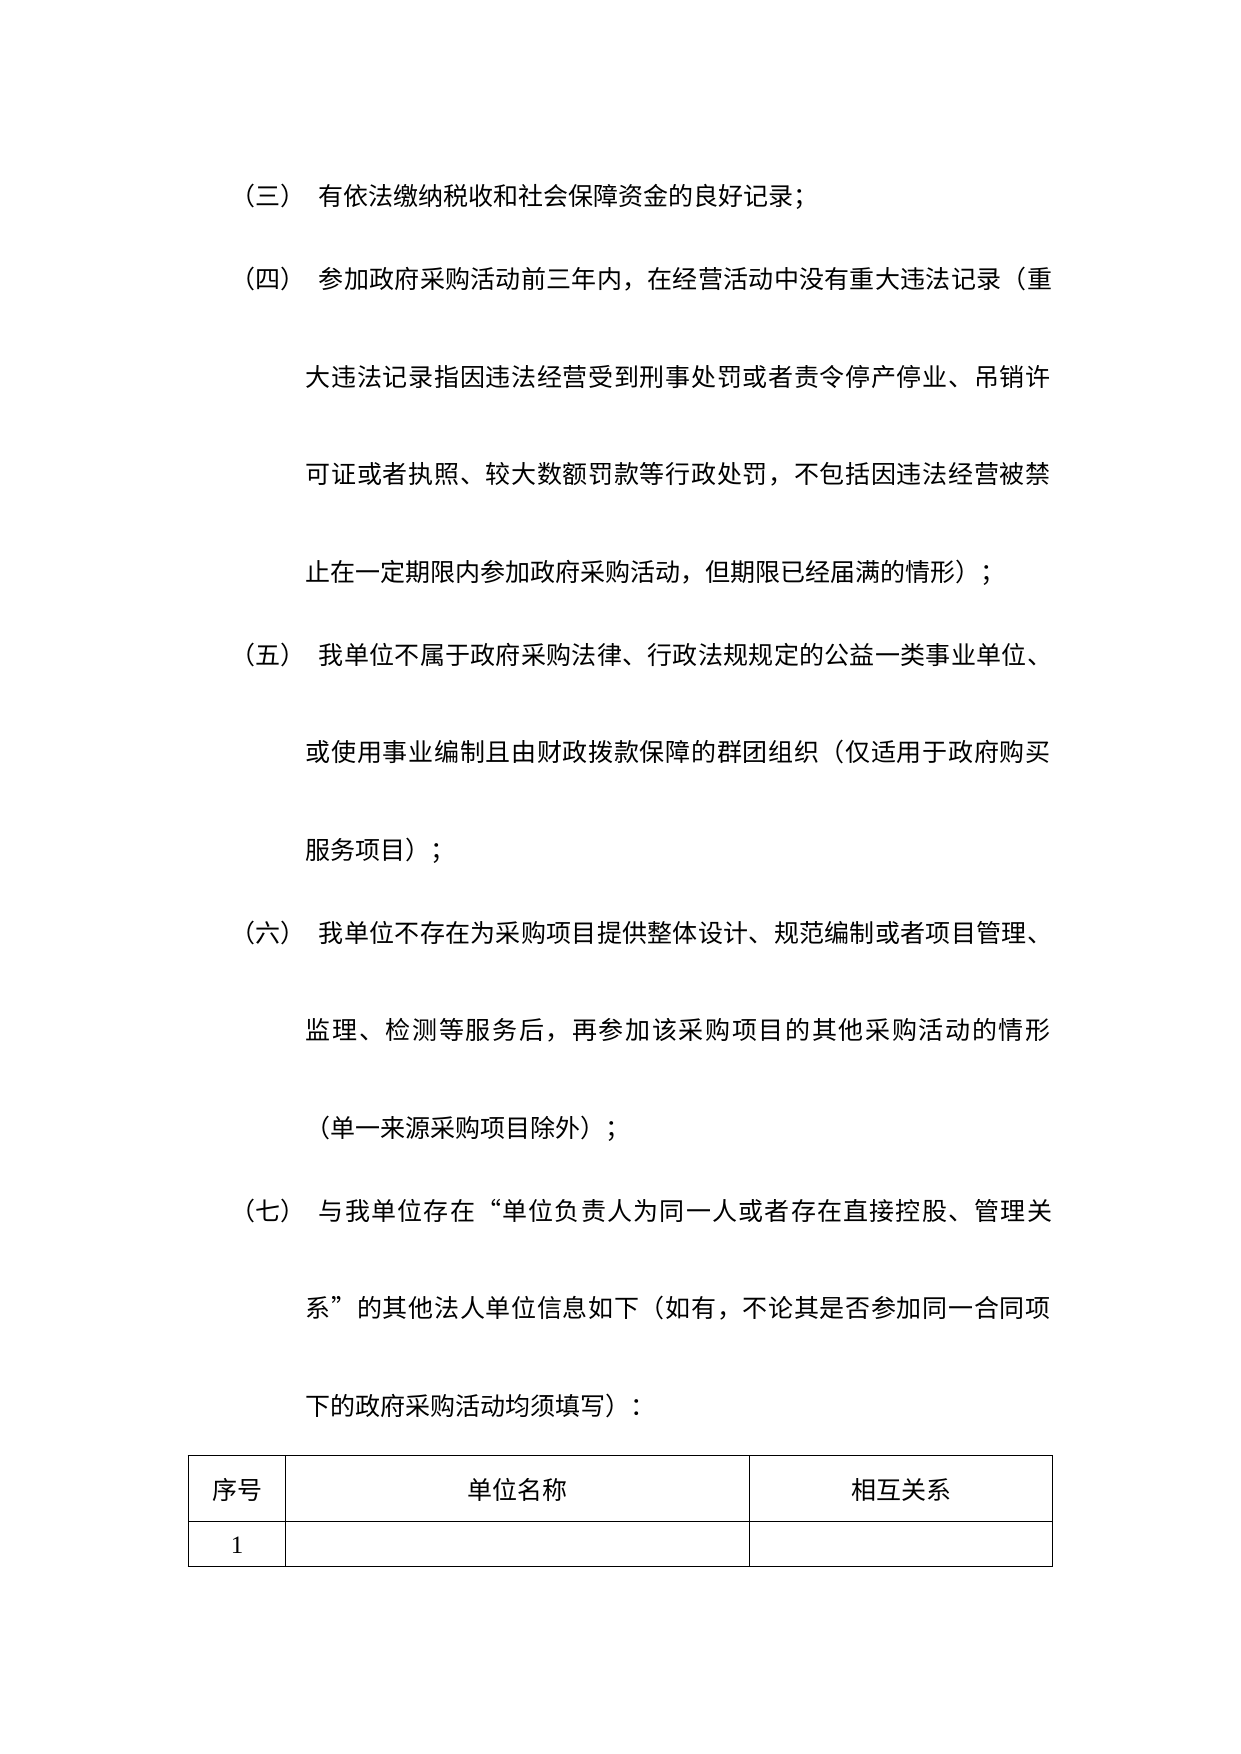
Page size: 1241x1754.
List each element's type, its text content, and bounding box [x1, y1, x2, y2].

table_header 相互关系 [750, 1456, 1052, 1521]
list 参加政府采购活动前三年内，在经营活动中没有重大违法记录（重大违法记录指因违法经营受到刑事处罚或者责令停产停业、吊销许可证或者执照、较大数额罚款等行政处罚，不包括因违法经营被禁止在一定期限内参加政府采购活动，但期限已经届满的情形）； [231, 245, 1053, 603]
table_cell [750, 1522, 1052, 1566]
list 我单位不属于政府采购法律、行政法规规定的公益一类事业单位、或使用事业编制且由财政拨款保障的群团组织（仅适用于政府购买服务项目）； [231, 621, 1053, 881]
table_cell [286, 1522, 749, 1566]
table_cell 1 [189, 1522, 285, 1566]
table_header 单位名称 [286, 1456, 749, 1521]
list 我单位不存在为采购项目提供整体设计、规范编制或者项目管理、监理、检测等服务后，再参加该采购项目的其他采购活动的情形（单一来源采购项目除外）； [231, 899, 1053, 1159]
list 有依法缴纳税收和社会保障资金的良好记录； [231, 162, 1053, 227]
table_header 序号 [189, 1456, 285, 1521]
list 与我单位存在“单位负责人为同一人或者存在直接控股、管理关系”的其他法人单位信息如下（如有，不论其是否参加同一合同项下的政府采购活动均须填写）： [231, 1177, 1053, 1437]
